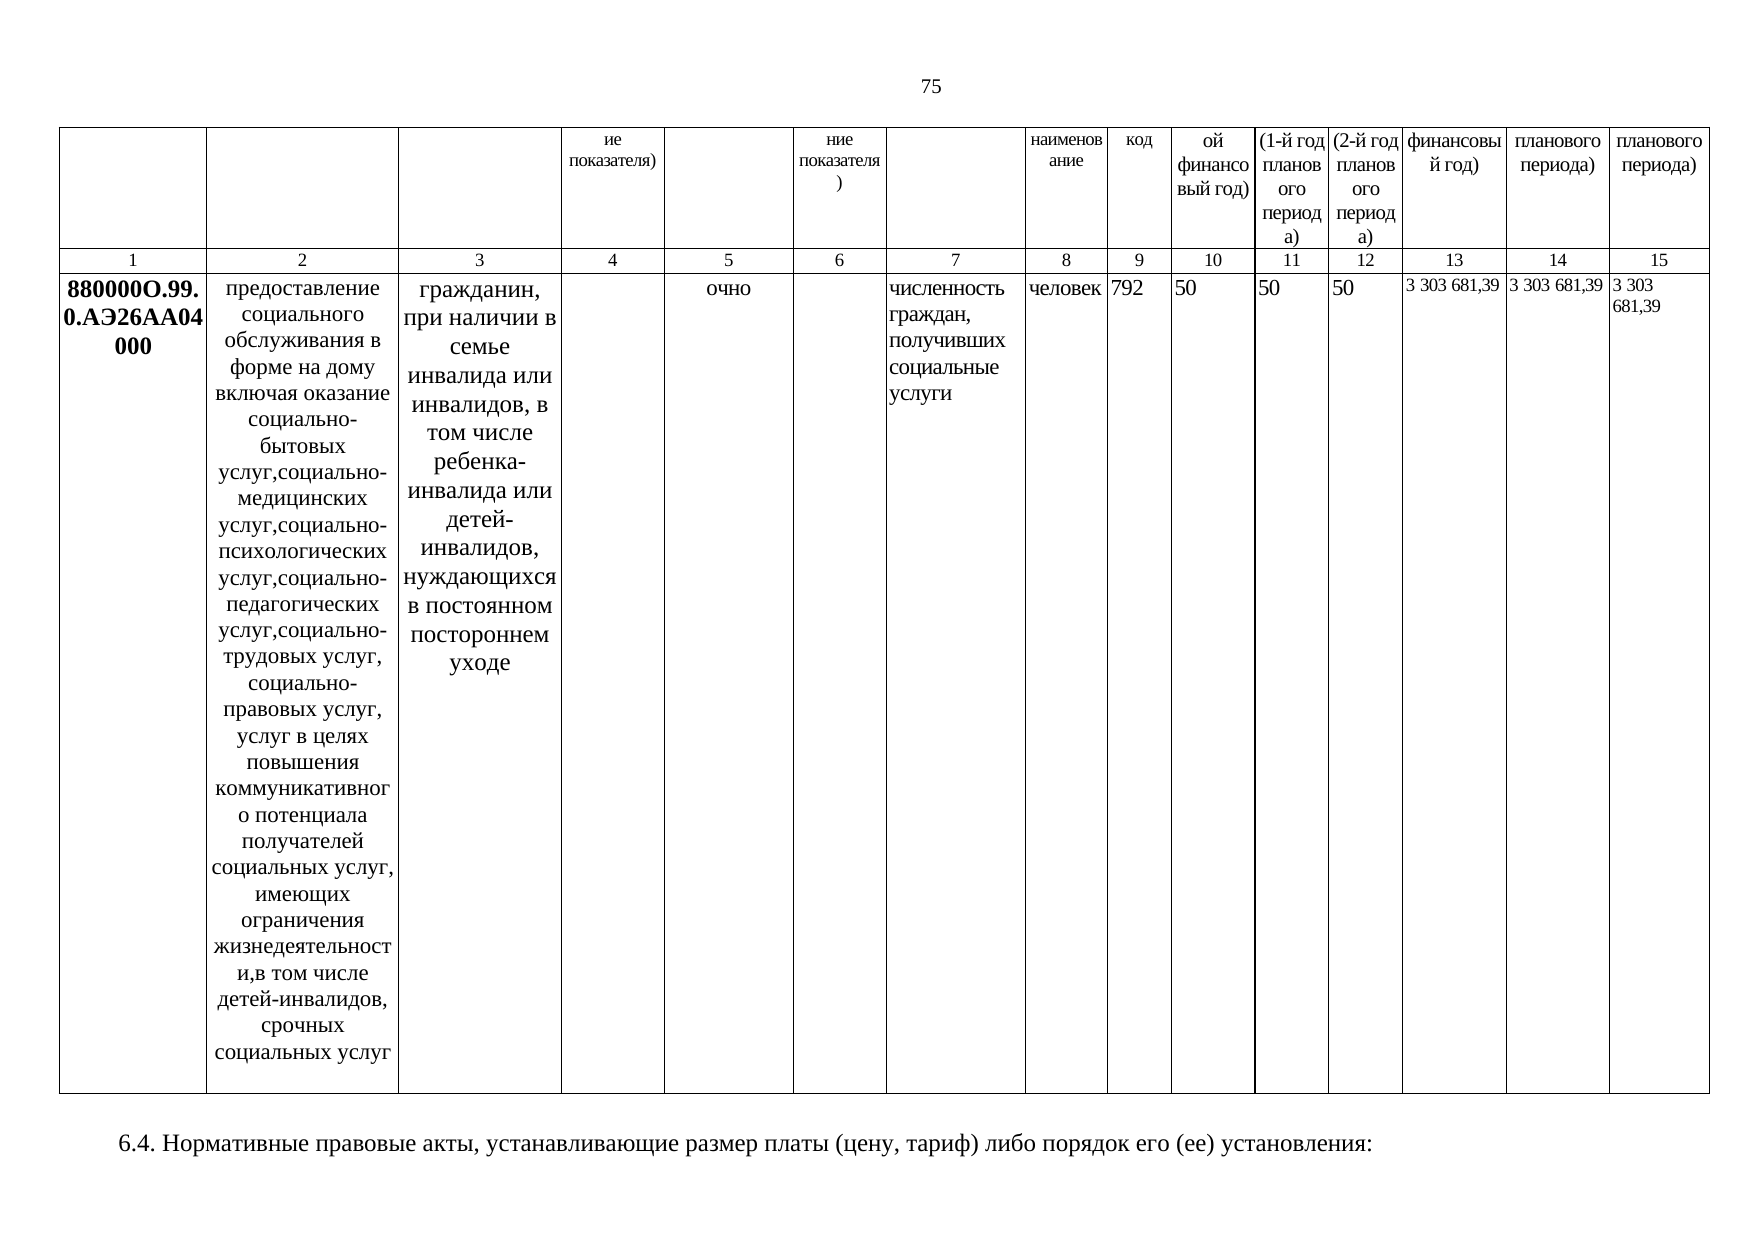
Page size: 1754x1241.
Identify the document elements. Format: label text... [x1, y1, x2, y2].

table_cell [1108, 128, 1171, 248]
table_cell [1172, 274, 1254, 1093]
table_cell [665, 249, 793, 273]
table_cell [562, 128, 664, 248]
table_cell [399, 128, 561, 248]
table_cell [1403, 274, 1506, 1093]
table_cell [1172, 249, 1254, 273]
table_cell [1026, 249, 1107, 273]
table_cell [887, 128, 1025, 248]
text 6.4. Нормативные правовые акты, устанавливающие размер платы (цену, тариф) либо порядок его (ее) установления: [118, 1128, 1744, 1156]
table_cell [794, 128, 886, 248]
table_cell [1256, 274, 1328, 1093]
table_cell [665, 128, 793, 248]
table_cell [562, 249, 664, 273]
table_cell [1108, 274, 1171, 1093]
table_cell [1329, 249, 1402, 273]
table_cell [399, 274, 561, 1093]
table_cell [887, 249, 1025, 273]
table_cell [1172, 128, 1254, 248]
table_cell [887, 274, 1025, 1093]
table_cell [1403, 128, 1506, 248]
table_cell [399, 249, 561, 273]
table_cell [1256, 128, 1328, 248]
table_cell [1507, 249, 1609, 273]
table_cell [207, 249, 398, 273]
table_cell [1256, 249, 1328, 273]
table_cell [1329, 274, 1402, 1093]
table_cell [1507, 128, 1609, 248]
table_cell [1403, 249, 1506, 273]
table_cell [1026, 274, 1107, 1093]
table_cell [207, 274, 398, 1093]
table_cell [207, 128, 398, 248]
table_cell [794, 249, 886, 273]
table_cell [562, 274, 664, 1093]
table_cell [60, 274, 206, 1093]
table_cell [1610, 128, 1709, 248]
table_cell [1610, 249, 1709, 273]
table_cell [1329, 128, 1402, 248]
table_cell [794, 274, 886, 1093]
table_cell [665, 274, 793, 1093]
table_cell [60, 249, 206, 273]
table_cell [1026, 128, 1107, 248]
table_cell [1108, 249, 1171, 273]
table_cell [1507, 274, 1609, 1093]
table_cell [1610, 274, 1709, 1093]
